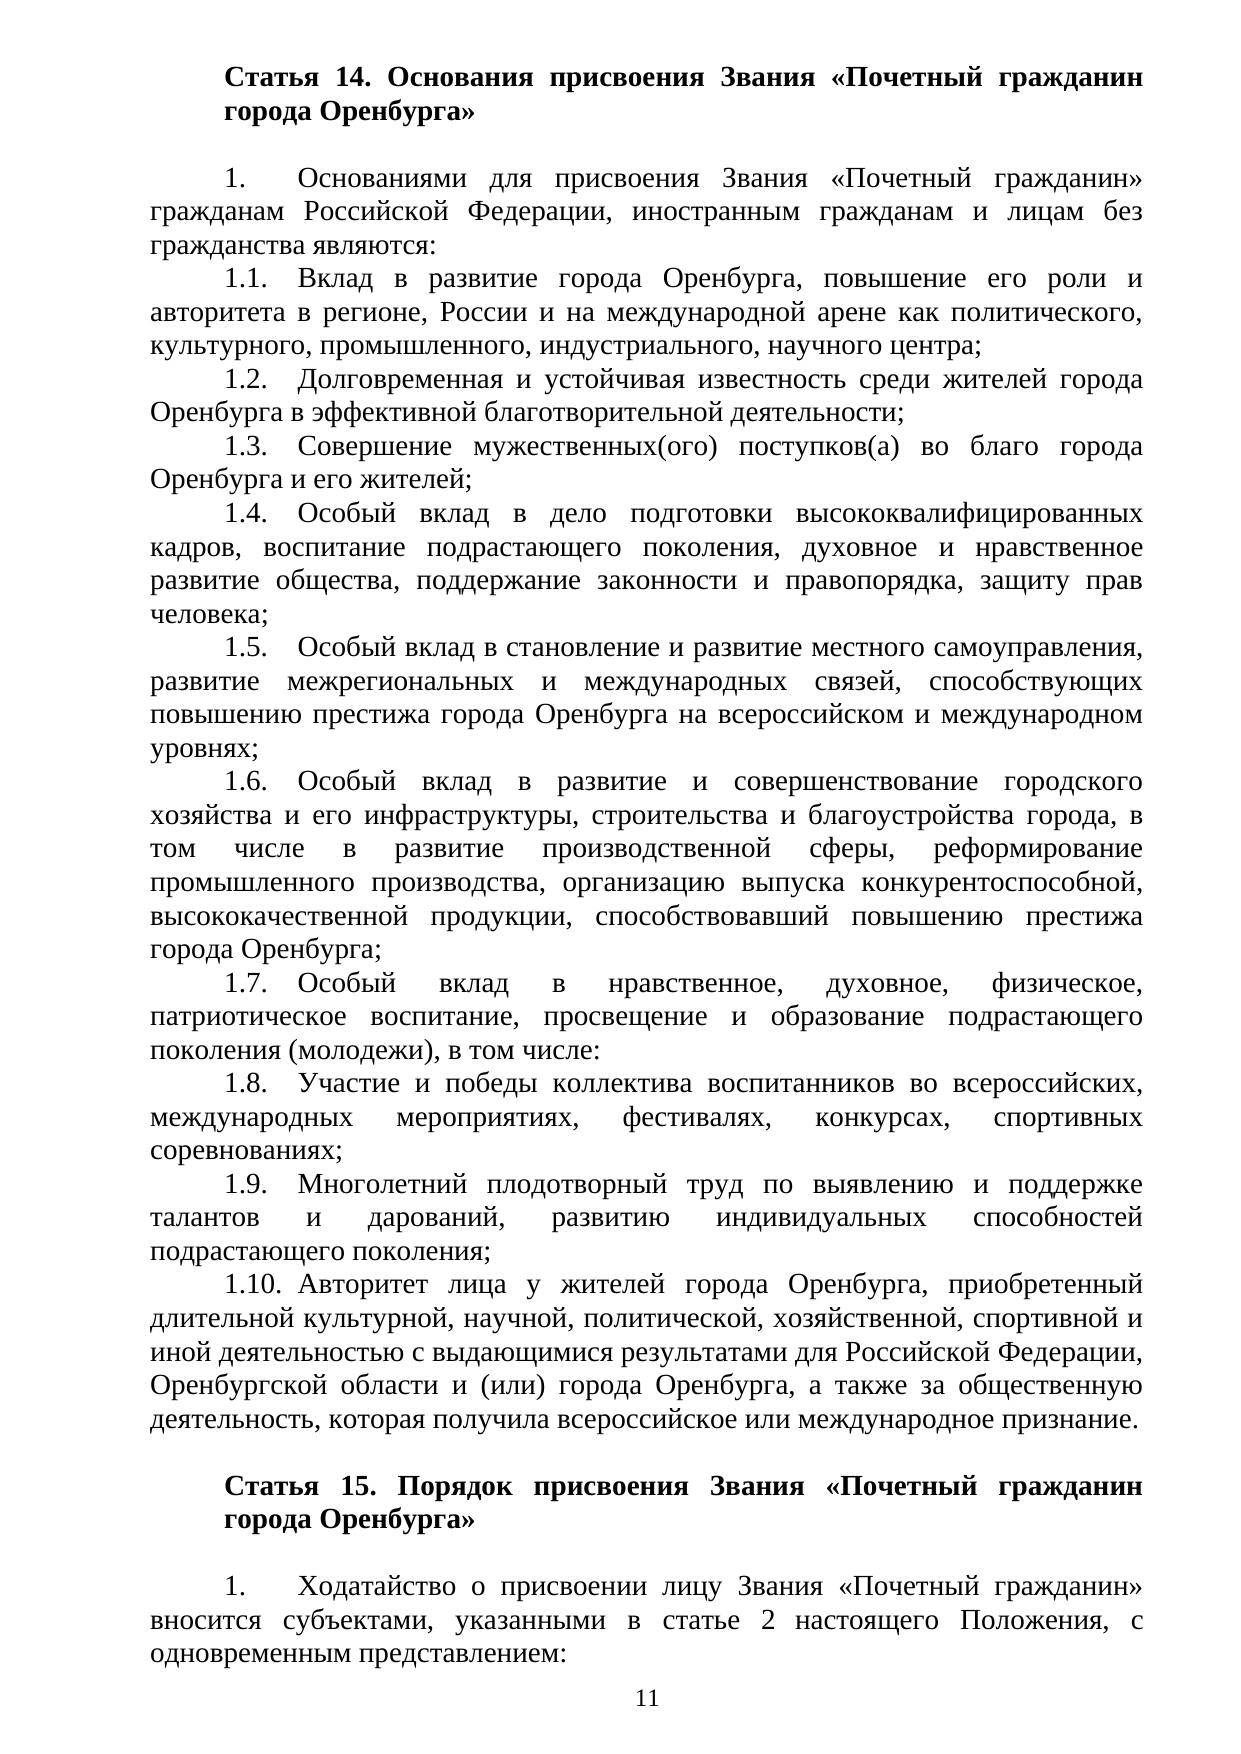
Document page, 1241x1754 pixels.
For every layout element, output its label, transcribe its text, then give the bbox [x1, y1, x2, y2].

list Основаниями для присвоения Звания «Почетный гражданин» гражданам Российской Федерации, иностранным гражданам и лицам без гражданства являются: [150, 160, 1144, 260]
list Особый вклад в становление и развитие местного самоуправления, развитие межрегиональных и международных связей, способствующих повышению престижа города Оренбурга на всероссийском и международном уровнях; [150, 629, 1144, 763]
list Совершение мужественных(ого) поступков(а) во благо города Оренбурга и его жителей; [150, 428, 1144, 495]
list Многолетний плодотворный труд по выявлению и поддержке талантов и дарований, развитию индивидуальных способностей подрастающего поколения; [150, 1166, 1144, 1267]
list Ходатайство о присвоении лицу Звания «Почетный гражданин» вносится субъектами, указанными в статье 2 настоящего Положения, с одновременным представлением: [150, 1568, 1144, 1669]
list Особый вклад в нравственное, духовное, физическое, патриотическое воспитание, просвещение и образование подрастающего поколения (молодежи), в том числе: [150, 965, 1144, 1065]
list Авторитет лица у жителей города Оренбурга, приобретенный длительной культурной, научной, политической, хозяйственной, спортивной и иной деятельностью с выдающимися результатами для Российской Федерации, Оренбургской области и (или) города Оренбурга, а также за общественную деятельность, которая получила всероссийское или международное признание. [150, 1267, 1144, 1434]
list Долговременная и устойчивая известность среди жителей города Оренбурга в эффективной благотворительной деятельности; [150, 361, 1144, 428]
text Статья 15. Порядок присвоения Звания «Почетный гражданин города Оренбурга» [224, 1468, 1144, 1535]
list Вклад в развитие города Оренбурга, повышение его роли и авторитета в регионе, России и на международной арене как политического, культурного, промышленного, индустриального, научного центра; [150, 260, 1144, 361]
list Особый вклад в дело подготовки высококвалифицированных кадров, воспитание подрастающего поколения, духовное и нравственное развитие общества, поддержание законности и правопорядка, защиту прав человека; [150, 495, 1144, 629]
text Статья 14. Основания присвоения Звания «Почетный гражданин города Оренбурга» [224, 59, 1144, 126]
list Участие и победы коллектива воспитанников во всероссийских, международных мероприятиях, фестивалях, конкурсах, спортивных соревнованиях; [150, 1065, 1144, 1166]
list Особый вклад в развитие и совершенствование городского хозяйства и его инфраструктуры, строительства и благоустройства города, в том числе в развитие производственной сферы, реформирование промышленного производства, организацию выпуска конкурентоспособной, высококачественной продукции, способствовавший повышению престижа города Оренбурга; [150, 763, 1144, 965]
